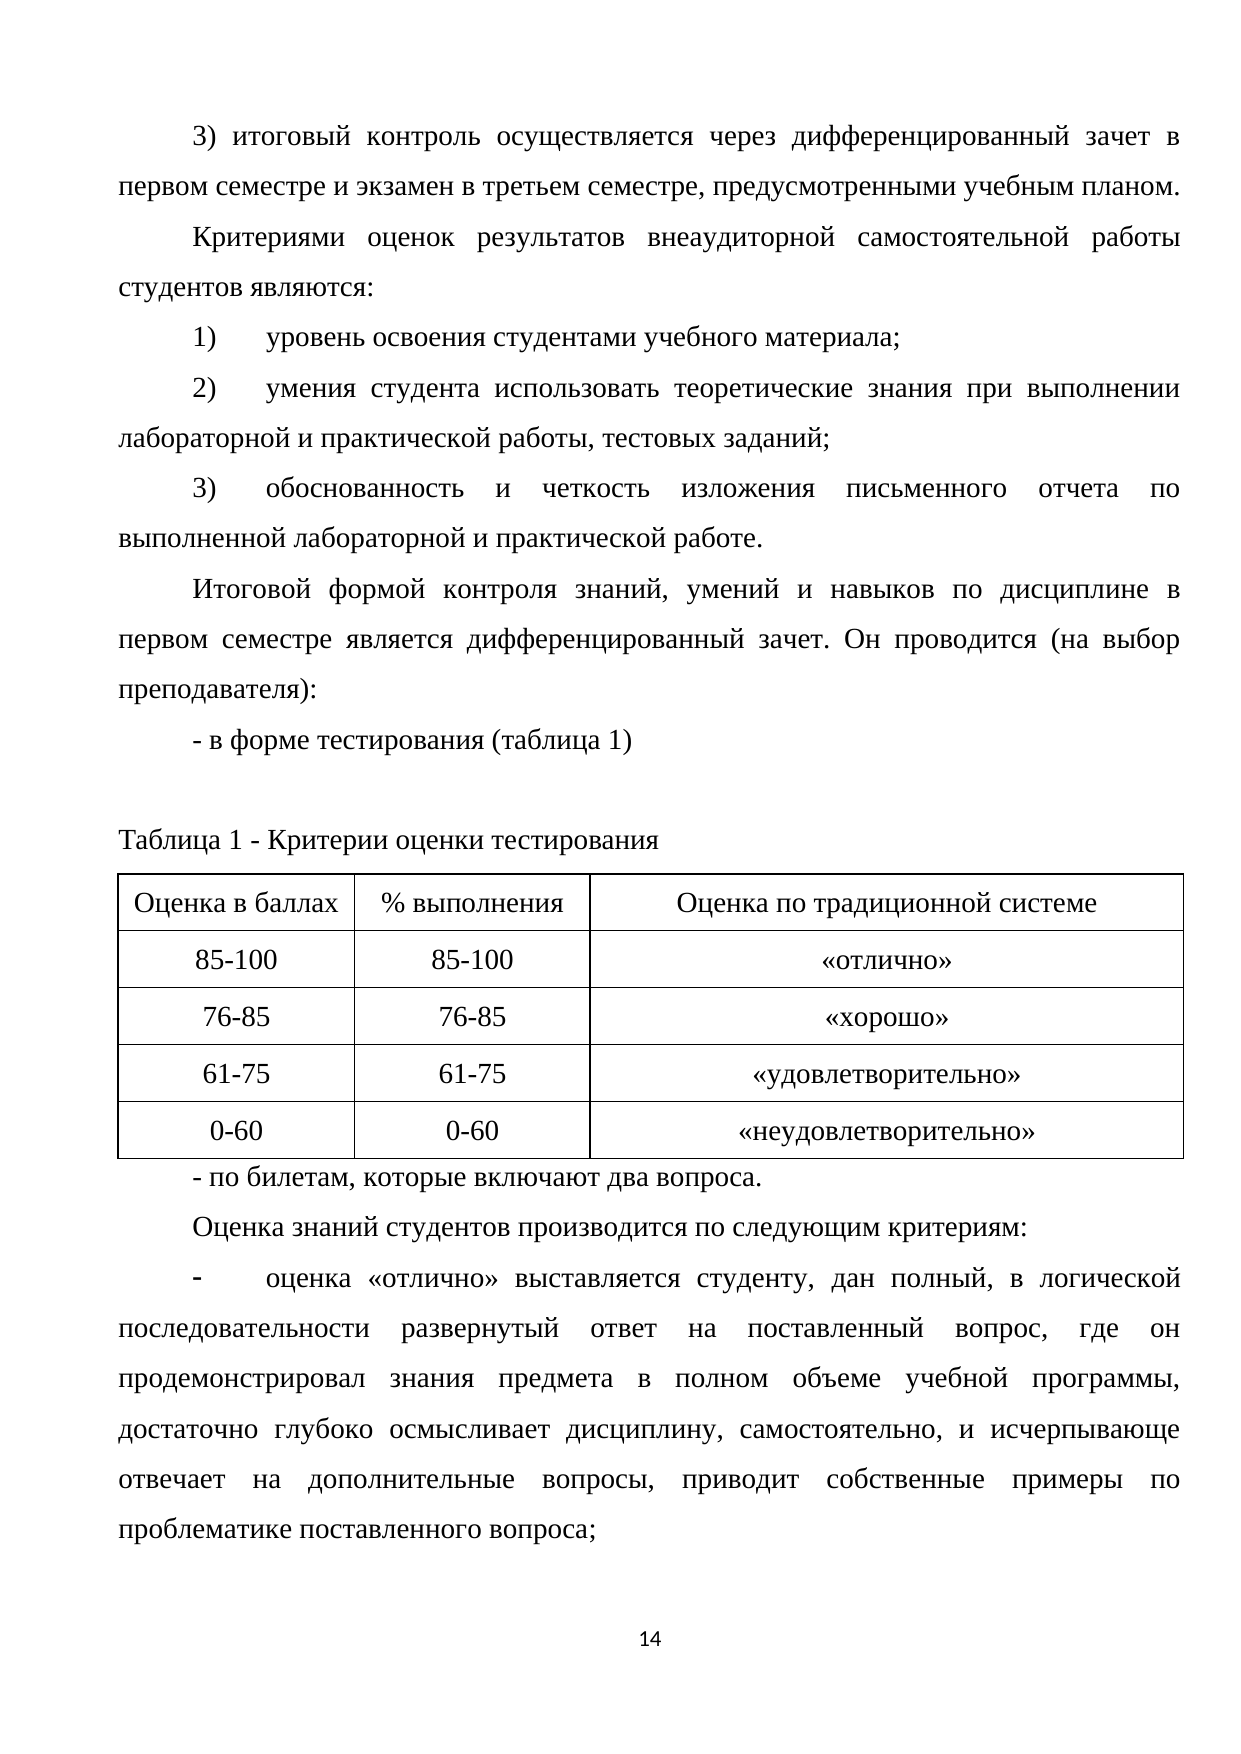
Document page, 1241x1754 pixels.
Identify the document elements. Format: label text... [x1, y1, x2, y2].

list оценка «отлично» выставляется студенту, дан полный, в логической последовательности развернутый ответ на поставленный вопрос, где он продемонстрировал знания предмета в полном объеме учебной программы, достаточно глубоко осмысливает дисциплину, самостоятельно, и исчерпывающе отвечает на дополнительные вопросы, приводит собственные примеры по проблематике поставленного вопроса; [118, 1260, 1181, 1545]
text 3) итоговый контроль осуществляется через дифференцированный зачет в первом семестре и экзамен в третьем семестре, предусмотренными учебным планом. [118, 118, 1181, 202]
text Критериями оценок результатов внеаудиторной самостоятельной работы студентов являются: [118, 219, 1181, 303]
table_cell 61-75 [355, 1045, 589, 1101]
table_cell 0-60 [355, 1102, 589, 1158]
table_header Оценка в баллах [119, 875, 354, 930]
table_cell «отлично» [591, 931, 1183, 987]
table_cell 85-100 [355, 931, 589, 987]
text - по билетам, которые включают два вопроса. [118, 1159, 1181, 1193]
table_header Оценка по традиционной системе [591, 875, 1183, 930]
text Оценка знаний студентов производится по следующим критериям: [118, 1209, 1181, 1243]
table_cell «неудовлетворительно» [591, 1102, 1183, 1158]
list обоснованность и четкость изложения письменного отчета по выполненной лабораторной и практической работе. [118, 470, 1181, 554]
subtitle Таблица 1 - Критерии оценки тестирования [118, 822, 1181, 856]
table_cell 85-100 [119, 931, 354, 987]
table_cell 76-85 [355, 988, 589, 1044]
text - в форме тестирования (таблица 1) [118, 722, 1181, 755]
list уровень освоения студентами учебного материала; [192, 319, 1181, 353]
table_cell 61-75 [119, 1045, 354, 1101]
table_cell «удовлетворительно» [591, 1045, 1183, 1101]
text Итоговой формой контроля знаний, умений и навыков по дисциплине в первом семестре является дифференцированный зачет. Он проводится (на выбор преподавателя): [118, 571, 1181, 705]
table_cell 76-85 [119, 988, 354, 1044]
table_cell 0-60 [119, 1102, 354, 1158]
table_cell «хорошо» [591, 988, 1183, 1044]
list умения студента использовать теоретические знания при выполнении лабораторной и практической работы, тестовых заданий; [118, 370, 1181, 453]
table_header % выполнения [355, 875, 589, 930]
